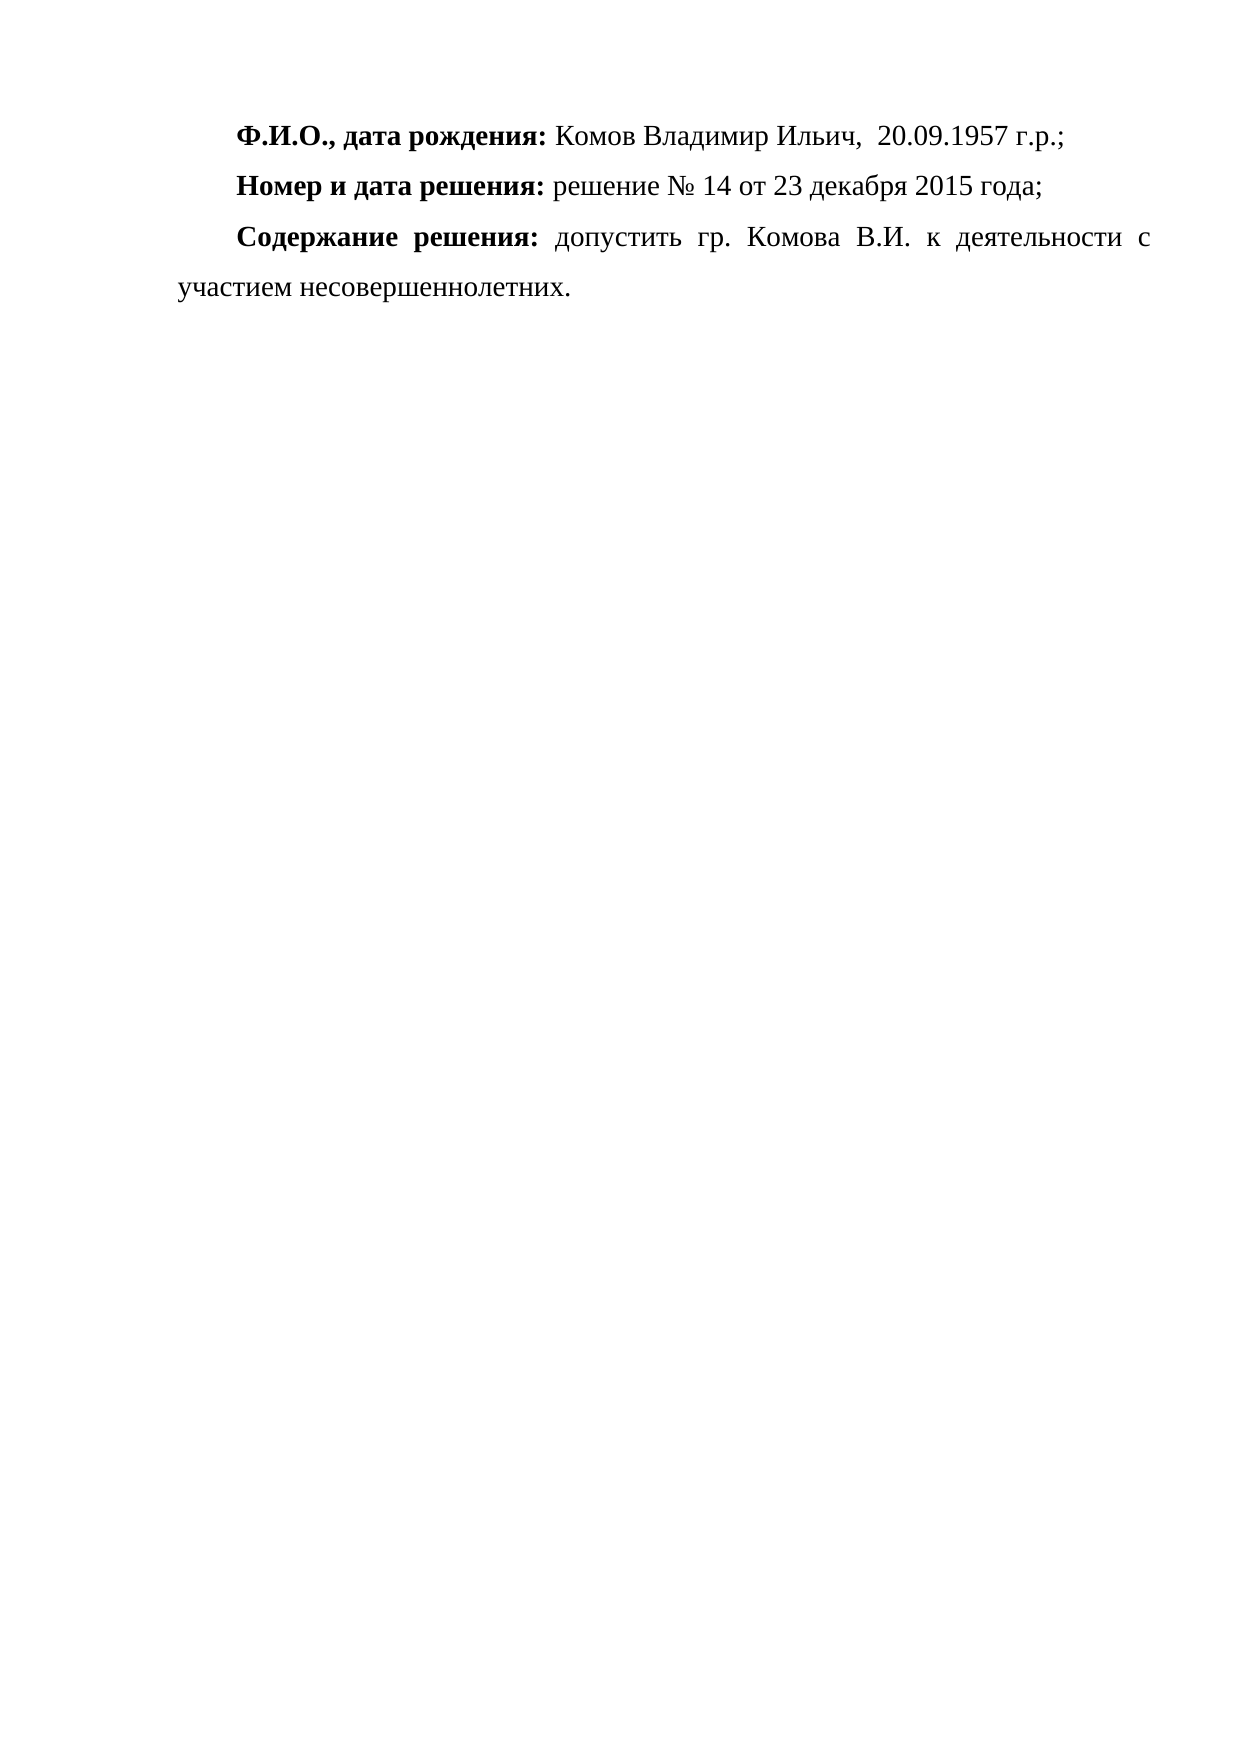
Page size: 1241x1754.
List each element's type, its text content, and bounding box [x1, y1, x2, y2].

text Содержание решения: допустить гр. Комова В.И. к деятельности с участием несовершеннолетних. [177, 219, 1152, 303]
text Ф.И.О., дата рождения: Комов Владимир Ильич, 20.09.1957 г.р.; [177, 118, 1152, 152]
text Номер и дата решения: решение № 14 от 23 декабря 2015 года; [177, 168, 1152, 202]
